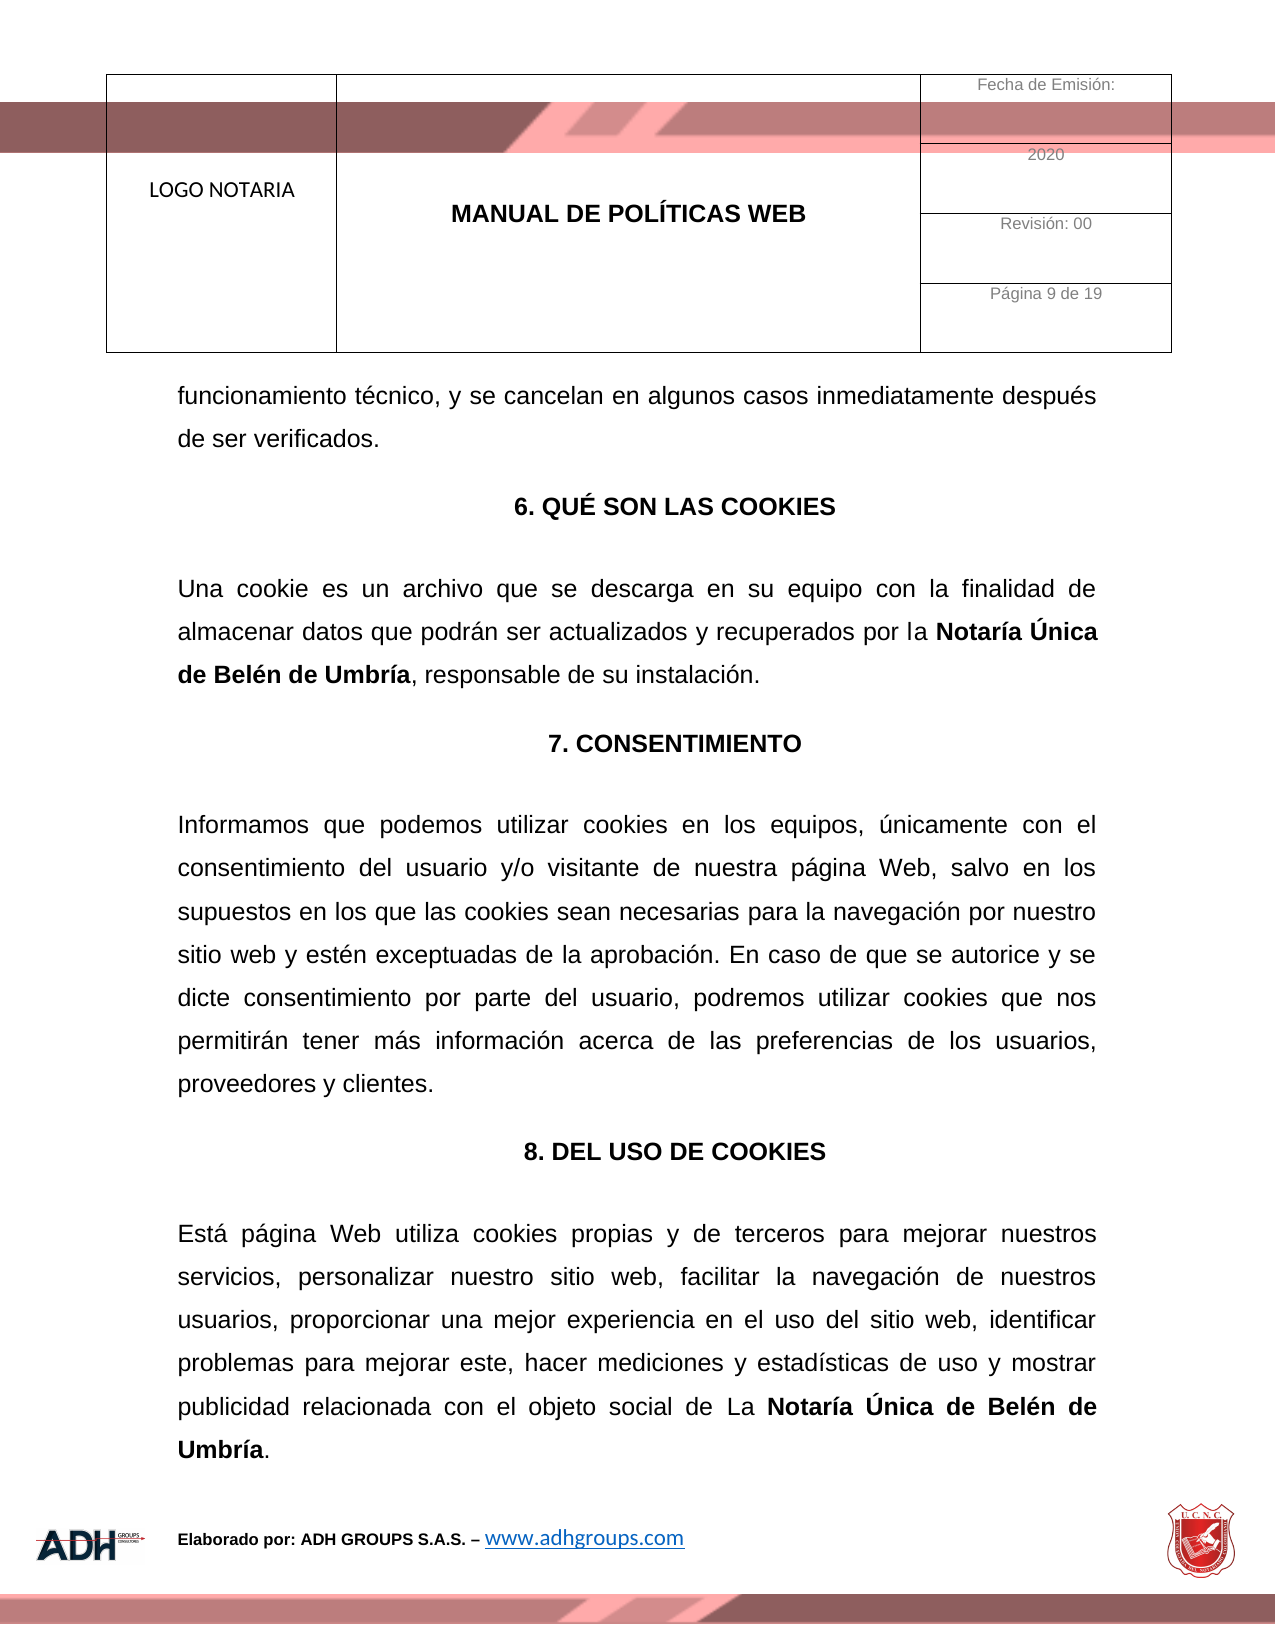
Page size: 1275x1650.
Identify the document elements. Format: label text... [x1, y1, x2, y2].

picture [1167, 1503, 1235, 1578]
text Está página Web utiliza cookies propias y de terceros para mejorar nuestros servicios, personalizar nuestro sitio web, facilitar la navegación de nuestros usuarios, proporcionar una mejor experiencia en el uso del sitio web, identificar problemas para mejorar este, hacer mediciones y estadísticas de uso y mostrar publicidad relacionada con el objeto social de La Notaría Única de Belén de Umbría. [177, 1219, 1098, 1463]
text Una cookie es un archivo que se descarga en su equipo con la finalidad de almacenar datos que podrán ser actualizados y recuperados por la Notaría Única de Belén de Umbría, responsable de su instalación. [177, 574, 1098, 689]
subtitle 7. CONSENTIMIENTO [252, 728, 1098, 757]
text Informamos que podemos utilizar cookies en los equipos, únicamente con el consentimiento del usuario y/o visitante de nuestra página Web, salvo en los supuestos en los que las cookies sean necesarias para la navegación por nuestro sitio web y estén exceptuadas de la aprobación. En caso de que se autorice y se dicte consentimiento por parte del usuario, podremos utilizar cookies que nos permitirán tener más información acerca de las preferencias de los usuarios, proveedores y clientes. [177, 810, 1098, 1098]
picture [36, 1528, 146, 1565]
subtitle 6. QUÉ SON LAS COOKIES [252, 492, 1098, 521]
subtitle 8. DEL USO DE COOKIES [252, 1137, 1098, 1166]
